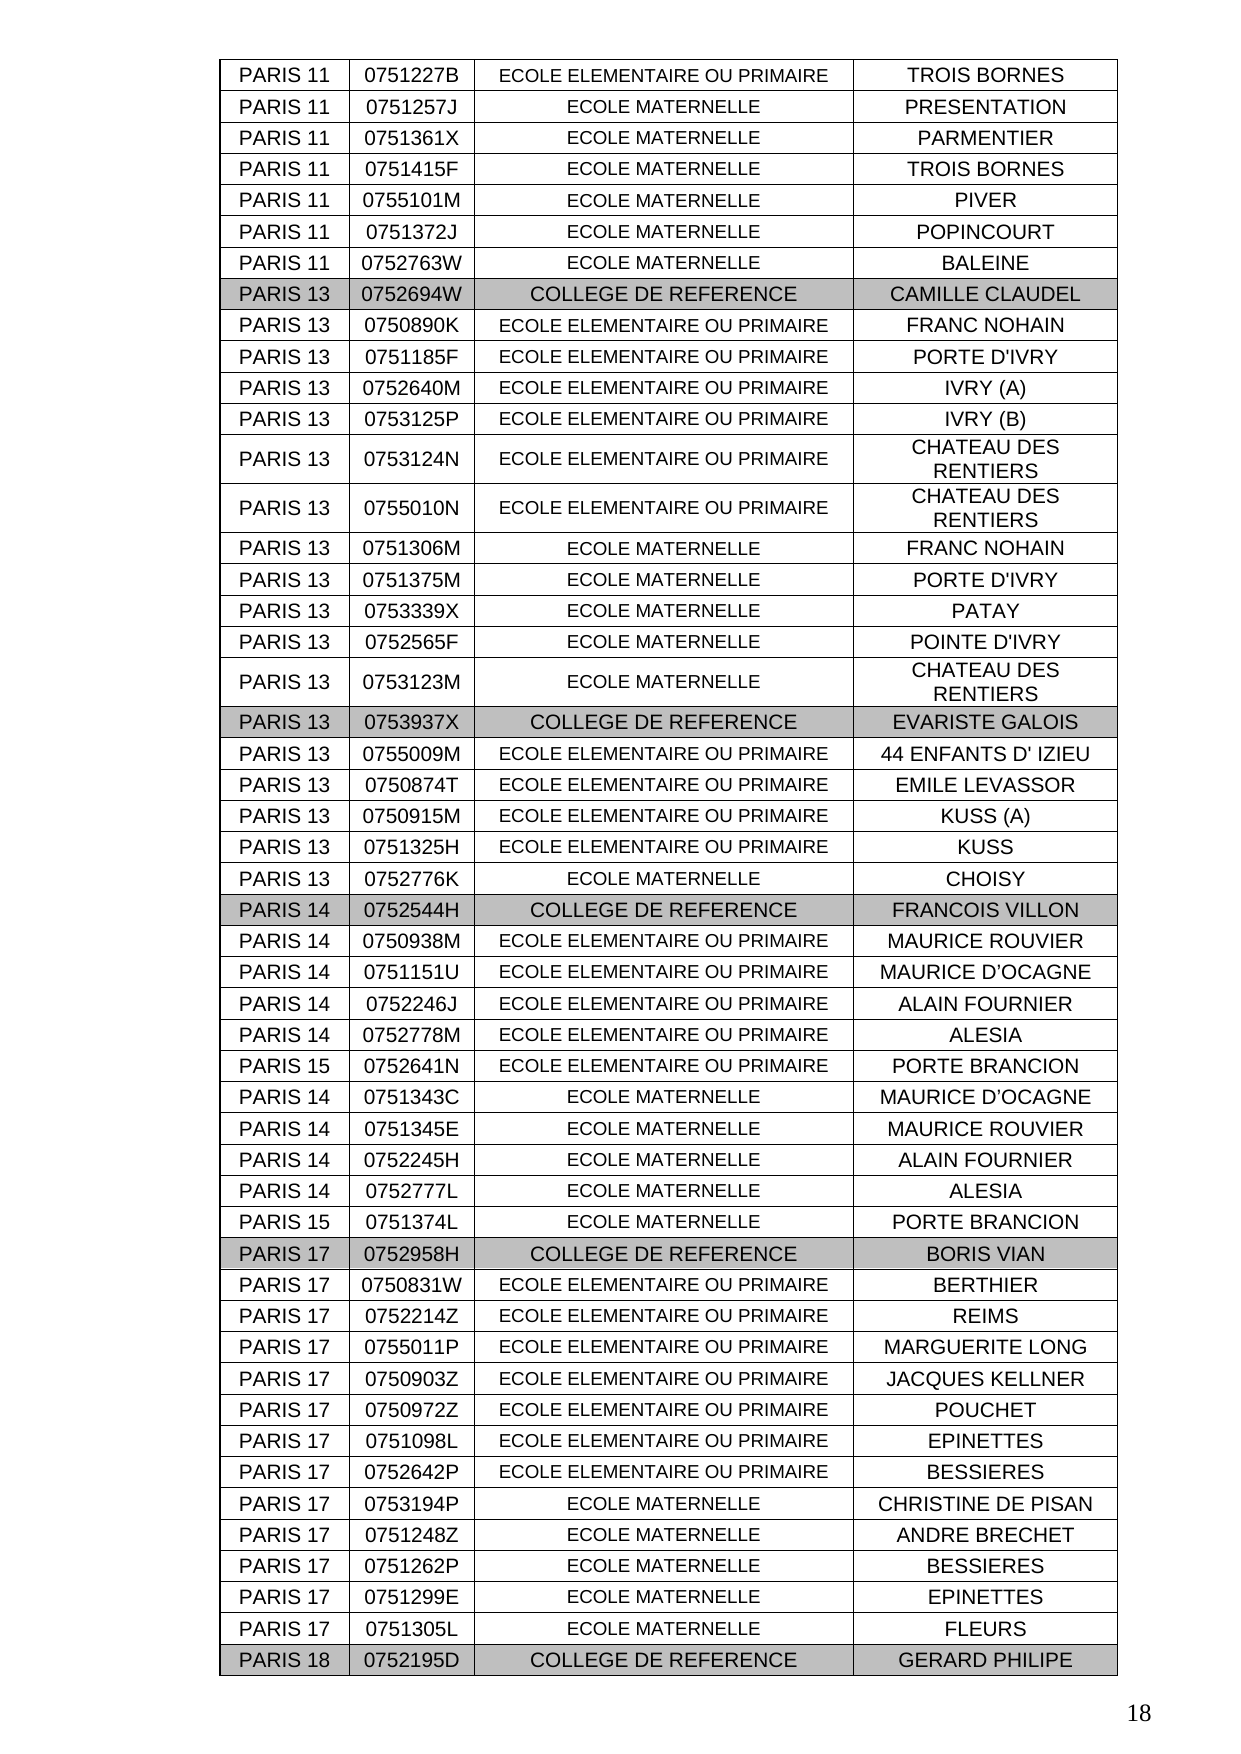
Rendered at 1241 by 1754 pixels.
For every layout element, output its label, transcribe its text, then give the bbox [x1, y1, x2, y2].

table_cell ECOLE ELEMENTAIRE OU PRIMAIRE [475, 1363, 853, 1393]
table_cell 0751098L [350, 1426, 474, 1456]
table_cell ECOLE MATERNELLE [475, 91, 853, 122]
table_cell 0753937X [350, 707, 474, 737]
table_cell PARIS 17 [221, 1582, 349, 1612]
table_cell 0751299E [350, 1582, 474, 1612]
table_cell MAURICE ROUVIER [854, 926, 1117, 956]
table_cell PARIS 17 [221, 1551, 349, 1581]
table_cell 0751325H [350, 832, 474, 862]
table_cell 0752776K [350, 863, 474, 893]
table_cell 0750938M [350, 926, 474, 956]
table_cell 0751227B [350, 60, 474, 90]
table_cell ECOLE MATERNELLE [475, 1176, 853, 1206]
table_cell ECOLE MATERNELLE [475, 216, 853, 247]
table_cell ECOLE ELEMENTAIRE OU PRIMAIRE [475, 1051, 853, 1081]
table_cell 0753339X [350, 596, 474, 626]
table_cell FLEURS [854, 1613, 1117, 1643]
table_cell BORIS VIAN [854, 1238, 1117, 1268]
table_cell 0751306M [350, 533, 474, 563]
table_cell 0752195D [350, 1645, 474, 1675]
table_cell 0751185F [350, 341, 474, 372]
table_cell PARIS 11 [221, 216, 349, 247]
table_cell 0752641N [350, 1051, 474, 1081]
table_cell 0752958H [350, 1238, 474, 1268]
table_cell BERTHIER [854, 1270, 1117, 1300]
table_cell PARIS 11 [221, 123, 349, 153]
table_cell PARIS 13 [221, 801, 349, 831]
table_cell 0751345E [350, 1113, 474, 1143]
table_cell PORTE D'IVRY [854, 564, 1117, 594]
table_cell ECOLE ELEMENTAIRE OU PRIMAIRE [475, 404, 853, 434]
table_cell 0751248Z [350, 1520, 474, 1550]
table_cell EVARISTE GALOIS [854, 707, 1117, 737]
table_cell 0751257J [350, 91, 474, 122]
table_cell POINTE D'IVRY [854, 627, 1117, 657]
table_cell COLLEGE DE REFERENCE [475, 279, 853, 309]
table_cell JACQUES KELLNER [854, 1363, 1117, 1393]
table_cell PARIS 13 [221, 484, 349, 532]
table_cell ECOLE ELEMENTAIRE OU PRIMAIRE [475, 1332, 853, 1362]
table_cell ECOLE ELEMENTAIRE OU PRIMAIRE [475, 926, 853, 956]
table_cell ECOLE MATERNELLE [475, 1551, 853, 1581]
table_cell ALAIN FOURNIER [854, 988, 1117, 1018]
table_cell COLLEGE DE REFERENCE [475, 895, 853, 925]
table_cell PARIS 17 [221, 1301, 349, 1331]
table_cell PARIS 17 [221, 1270, 349, 1300]
table_cell PARIS 15 [221, 1207, 349, 1237]
table_cell ECOLE MATERNELLE [475, 154, 853, 184]
table_cell ECOLE ELEMENTAIRE OU PRIMAIRE [475, 1395, 853, 1425]
table_cell PARIS 13 [221, 770, 349, 800]
table_cell PARIS 14 [221, 1113, 349, 1143]
table_cell PARIS 14 [221, 957, 349, 987]
table_cell PIVER [854, 185, 1117, 215]
table_cell 0751372J [350, 216, 474, 247]
table_cell PARIS 14 [221, 988, 349, 1018]
table_cell MAURICE ROUVIER [854, 1113, 1117, 1143]
table_cell 0752246J [350, 988, 474, 1018]
table_cell ECOLE ELEMENTAIRE OU PRIMAIRE [475, 310, 853, 340]
table_cell FRANCOIS VILLON [854, 895, 1117, 925]
table_cell 0750831W [350, 1270, 474, 1300]
table_cell ECOLE ELEMENTAIRE OU PRIMAIRE [475, 1426, 853, 1456]
table_cell IVRY (A) [854, 373, 1117, 403]
table_cell ECOLE MATERNELLE [475, 1488, 853, 1518]
table_cell 0751151U [350, 957, 474, 987]
table_cell 0752544H [350, 895, 474, 925]
table_cell ECOLE ELEMENTAIRE OU PRIMAIRE [475, 484, 853, 532]
table_cell MARGUERITE LONG [854, 1332, 1117, 1362]
table_cell ALESIA [854, 1176, 1117, 1206]
table_cell ECOLE ELEMENTAIRE OU PRIMAIRE [475, 1457, 853, 1487]
table_cell 0750890K [350, 310, 474, 340]
table_cell ECOLE ELEMENTAIRE OU PRIMAIRE [475, 738, 853, 768]
table_cell 44 ENFANTS D' IZIEU [854, 738, 1117, 768]
table_cell PARIS 13 [221, 832, 349, 862]
table_cell 0755011P [350, 1332, 474, 1362]
table_cell PARIS 11 [221, 154, 349, 184]
table_cell CHRISTINE DE PISAN [854, 1488, 1117, 1518]
table_cell POPINCOURT [854, 216, 1117, 247]
table_cell EMILE LEVASSOR [854, 770, 1117, 800]
table_cell ECOLE MATERNELLE [475, 564, 853, 594]
table_cell PARIS 14 [221, 1176, 349, 1206]
table_cell ECOLE ELEMENTAIRE OU PRIMAIRE [475, 1270, 853, 1300]
table_cell PARIS 13 [221, 596, 349, 626]
table_cell PARIS 11 [221, 185, 349, 215]
table_cell PARIS 14 [221, 1082, 349, 1112]
table_cell PARIS 14 [221, 895, 349, 925]
table_cell 0752565F [350, 627, 474, 657]
table_cell PATAY [854, 596, 1117, 626]
table_cell 0750874T [350, 770, 474, 800]
table_cell ECOLE MATERNELLE [475, 123, 853, 153]
table_cell ECOLE MATERNELLE [475, 1145, 853, 1175]
table_cell ECOLE ELEMENTAIRE OU PRIMAIRE [475, 373, 853, 403]
table_cell ECOLE MATERNELLE [475, 1113, 853, 1143]
table_cell PARIS 17 [221, 1457, 349, 1487]
table_cell PARIS 13 [221, 707, 349, 737]
table_cell COLLEGE DE REFERENCE [475, 1238, 853, 1268]
table_cell ECOLE MATERNELLE [475, 1613, 853, 1643]
table_cell PARIS 18 [221, 1645, 349, 1675]
table_cell ECOLE MATERNELLE [475, 248, 853, 278]
table_cell TROIS BORNES [854, 154, 1117, 184]
table_cell ECOLE MATERNELLE [475, 1082, 853, 1112]
table_cell KUSS (A) [854, 801, 1117, 831]
table_cell CHATEAU DES RENTIERS [854, 658, 1117, 706]
table_cell ALAIN FOURNIER [854, 1145, 1117, 1175]
table_cell 0753194P [350, 1488, 474, 1518]
table_cell 0753124N [350, 435, 474, 483]
table_cell PARIS 13 [221, 435, 349, 483]
table_cell ECOLE MATERNELLE [475, 863, 853, 893]
table_cell MAURICE D’OCAGNE [854, 1082, 1117, 1112]
table_cell ECOLE ELEMENTAIRE OU PRIMAIRE [475, 832, 853, 862]
table_cell MAURICE D’OCAGNE [854, 957, 1117, 987]
table_cell PARIS 13 [221, 863, 349, 893]
table_cell ECOLE ELEMENTAIRE OU PRIMAIRE [475, 1301, 853, 1331]
table_cell PARIS 13 [221, 658, 349, 706]
table_cell 0755009M [350, 738, 474, 768]
table_cell 0752763W [350, 248, 474, 278]
table_cell COLLEGE DE REFERENCE [475, 1645, 853, 1675]
table_cell 0751343C [350, 1082, 474, 1112]
table_cell ECOLE MATERNELLE [475, 658, 853, 706]
table_cell ECOLE MATERNELLE [475, 533, 853, 563]
table_cell BESSIERES [854, 1457, 1117, 1487]
table_cell PARIS 13 [221, 404, 349, 434]
table_cell CHATEAU DES RENTIERS [854, 484, 1117, 532]
table_cell BESSIERES [854, 1551, 1117, 1581]
table_cell 0752778M [350, 1020, 474, 1050]
table_cell ALESIA [854, 1020, 1117, 1050]
table_cell PORTE BRANCION [854, 1207, 1117, 1237]
table_cell PARIS 17 [221, 1363, 349, 1393]
table_cell 0751262P [350, 1551, 474, 1581]
table_cell PARIS 17 [221, 1488, 349, 1518]
table_cell ECOLE MATERNELLE [475, 627, 853, 657]
table_cell 0752777L [350, 1176, 474, 1206]
table_cell PORTE D'IVRY [854, 341, 1117, 372]
table_cell PARIS 13 [221, 341, 349, 372]
table_cell CHOISY [854, 863, 1117, 893]
table_cell ECOLE MATERNELLE [475, 1207, 853, 1237]
table_cell PARIS 13 [221, 627, 349, 657]
table_cell PARIS 13 [221, 279, 349, 309]
table_cell PARIS 14 [221, 1020, 349, 1050]
table_cell ECOLE MATERNELLE [475, 596, 853, 626]
table_cell PARIS 13 [221, 564, 349, 594]
table_cell GERARD PHILIPE [854, 1645, 1117, 1675]
table_cell IVRY (B) [854, 404, 1117, 434]
table_cell PARIS 17 [221, 1613, 349, 1643]
table_cell PARIS 13 [221, 533, 349, 563]
table_cell ECOLE MATERNELLE [475, 1520, 853, 1550]
table_cell EPINETTES [854, 1426, 1117, 1456]
table_cell PORTE BRANCION [854, 1051, 1117, 1081]
table_cell 0751415F [350, 154, 474, 184]
table_cell ECOLE ELEMENTAIRE OU PRIMAIRE [475, 770, 853, 800]
table_cell CAMILLE CLAUDEL [854, 279, 1117, 309]
table_cell 0750915M [350, 801, 474, 831]
table_cell 0752245H [350, 1145, 474, 1175]
table_cell REIMS [854, 1301, 1117, 1331]
table_cell PARMENTIER [854, 123, 1117, 153]
table_cell 0753123M [350, 658, 474, 706]
table_cell TROIS BORNES [854, 60, 1117, 90]
table_cell BALEINE [854, 248, 1117, 278]
table_cell 0750903Z [350, 1363, 474, 1393]
table_cell PARIS 13 [221, 373, 349, 403]
table_cell FRANC NOHAIN [854, 310, 1117, 340]
table_cell PARIS 13 [221, 738, 349, 768]
table_cell ANDRE BRECHET [854, 1520, 1117, 1550]
table_cell ECOLE ELEMENTAIRE OU PRIMAIRE [475, 341, 853, 372]
table_cell PARIS 11 [221, 60, 349, 90]
table_cell PRESENTATION [854, 91, 1117, 122]
table_cell ECOLE MATERNELLE [475, 185, 853, 215]
table_cell 0752642P [350, 1457, 474, 1487]
table_cell EPINETTES [854, 1582, 1117, 1612]
table_cell 0752214Z [350, 1301, 474, 1331]
table_cell POUCHET [854, 1395, 1117, 1425]
table_cell CHATEAU DES RENTIERS [854, 435, 1117, 483]
table_cell FRANC NOHAIN [854, 533, 1117, 563]
table_cell 0750972Z [350, 1395, 474, 1425]
table_cell 0751361X [350, 123, 474, 153]
table_cell COLLEGE DE REFERENCE [475, 707, 853, 737]
table_cell PARIS 17 [221, 1426, 349, 1456]
table_cell PARIS 11 [221, 91, 349, 122]
table_cell PARIS 17 [221, 1395, 349, 1425]
table_cell 0755101M [350, 185, 474, 215]
table_cell ECOLE ELEMENTAIRE OU PRIMAIRE [475, 801, 853, 831]
table_cell PARIS 11 [221, 248, 349, 278]
table_cell PARIS 14 [221, 926, 349, 956]
table_cell 0751374L [350, 1207, 474, 1237]
table_cell 0752640M [350, 373, 474, 403]
table_cell PARIS 15 [221, 1051, 349, 1081]
table_cell 0751305L [350, 1613, 474, 1643]
table_cell ECOLE ELEMENTAIRE OU PRIMAIRE [475, 435, 853, 483]
table_cell PARIS 17 [221, 1520, 349, 1550]
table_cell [475, 60, 853, 90]
table_cell ECOLE ELEMENTAIRE OU PRIMAIRE [475, 988, 853, 1018]
table_cell PARIS 13 [221, 310, 349, 340]
table_cell 0752694W [350, 279, 474, 309]
table_cell PARIS 17 [221, 1332, 349, 1362]
table_cell PARIS 14 [221, 1145, 349, 1175]
table_cell 0755010N [350, 484, 474, 532]
table_cell KUSS [854, 832, 1117, 862]
table_cell ECOLE ELEMENTAIRE OU PRIMAIRE [475, 957, 853, 987]
table_cell ECOLE ELEMENTAIRE OU PRIMAIRE [475, 1020, 853, 1050]
table_cell ECOLE MATERNELLE [475, 1582, 853, 1612]
table_cell 0751375M [350, 564, 474, 594]
table_cell PARIS 17 [221, 1238, 349, 1268]
table_cell 0753125P [350, 404, 474, 434]
